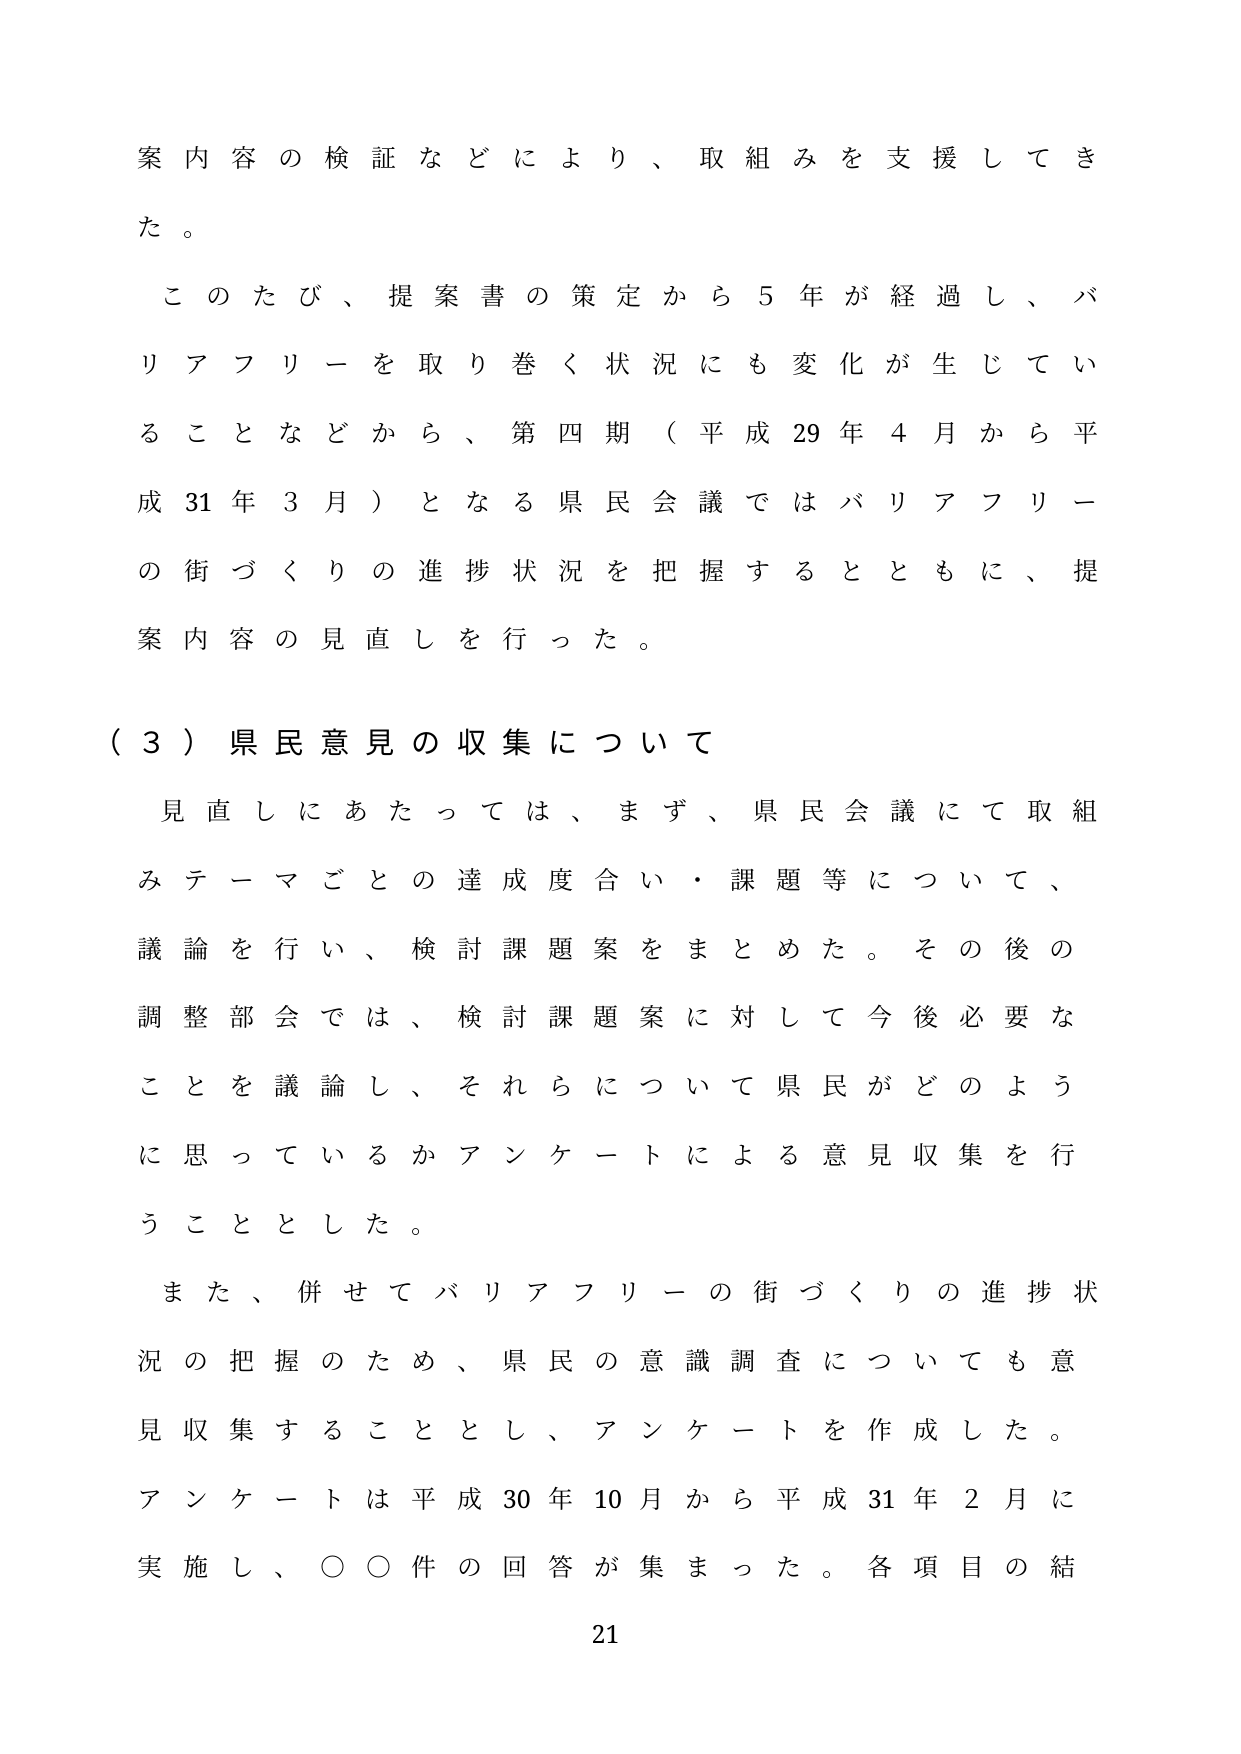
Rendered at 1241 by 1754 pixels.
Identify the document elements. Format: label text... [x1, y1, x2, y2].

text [138, 122, 1119, 260]
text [138, 1257, 1119, 1601]
text 見直しにあたっては、まず、県民会議にて取組みテーマごとの達成度合い・課題等について、議論を行い、検討課題案をまとめた。その後の調整部会では、検討課題案に対して今後必要なことを議論し、それらについて県民がどのように思っているかアンケートによる意見収集を行うこととした。 [138, 776, 1119, 1257]
subtitle （３）県民意見の収集について [92, 707, 1119, 776]
text このたび、提案書の策定から５年が経過し、バリアフリーを取り巻く状況にも変化が生じていることなどから、第四期（平成29年４月から平成31年３月）となる県民会議ではバリアフリーの街づくりの進捗状況を把握するとともに、提案内容の見直しを行った。 [138, 260, 1119, 672]
